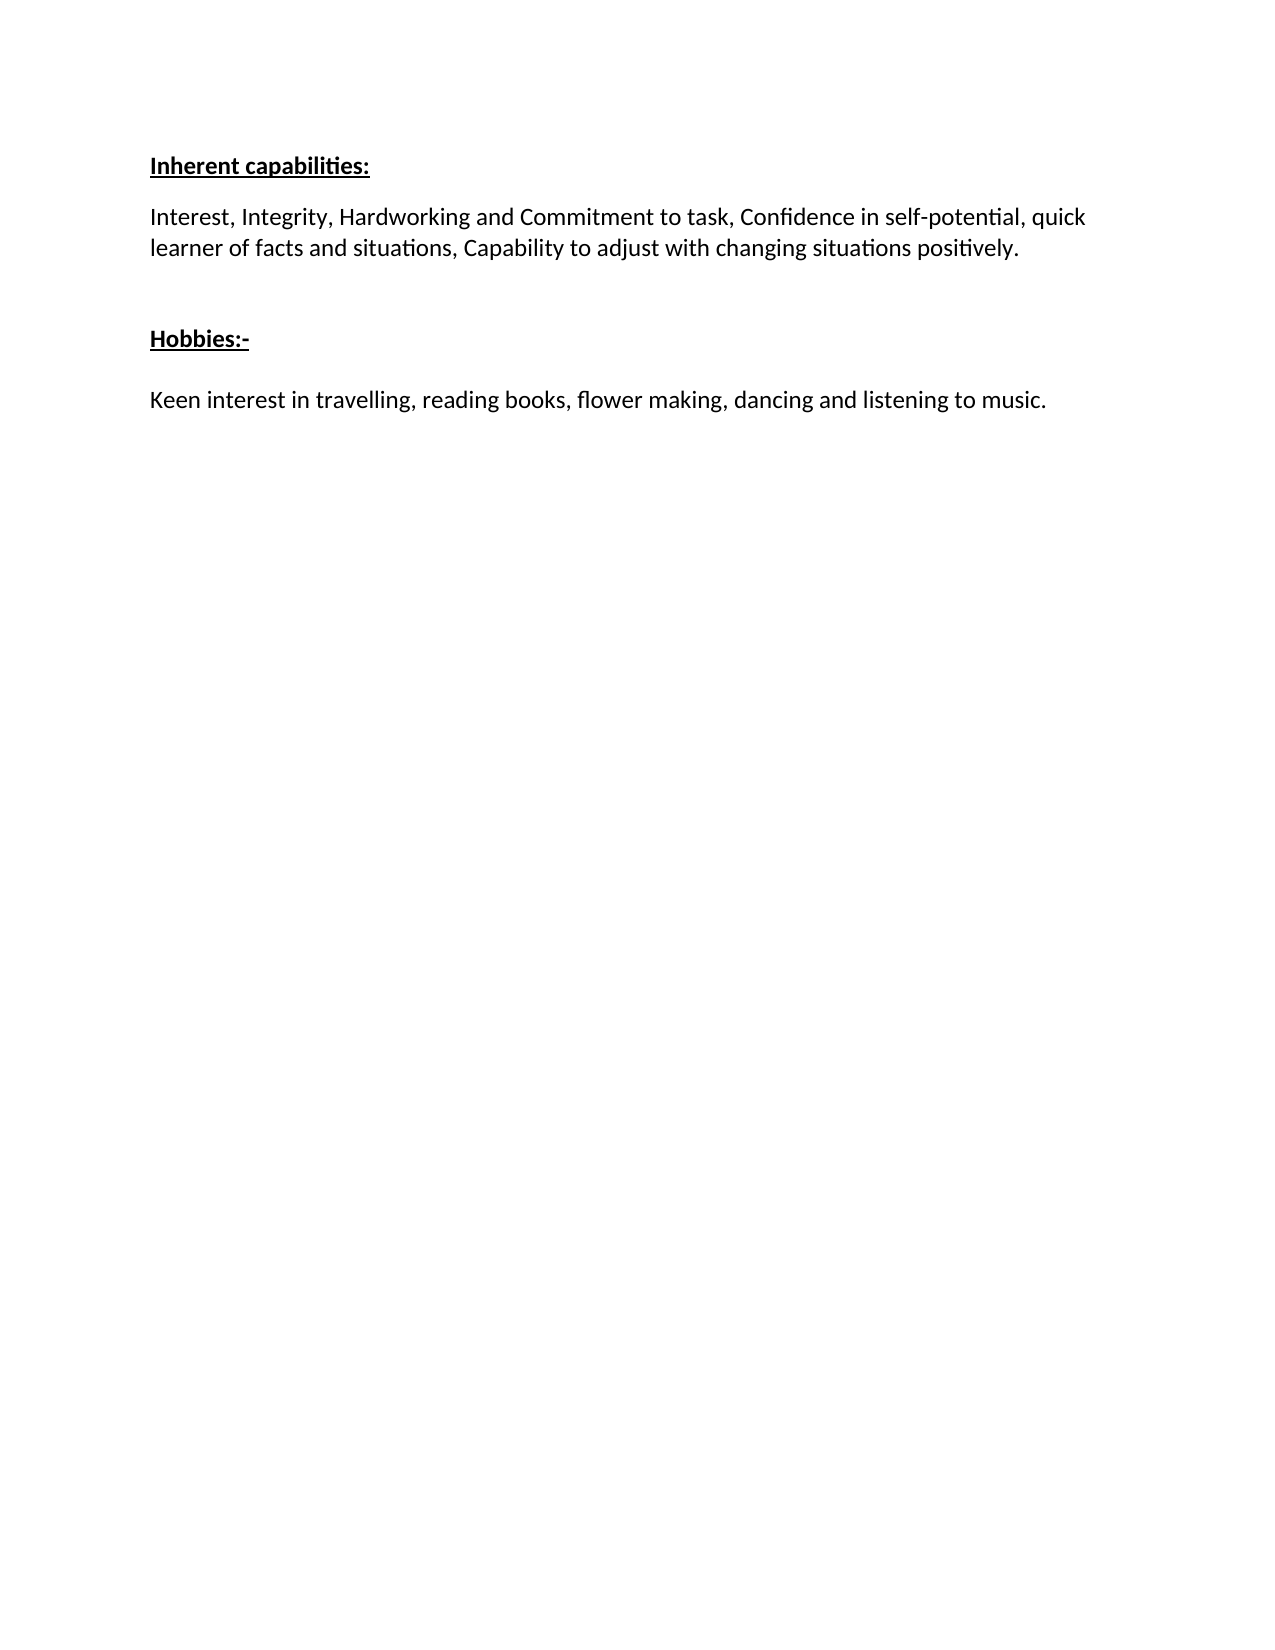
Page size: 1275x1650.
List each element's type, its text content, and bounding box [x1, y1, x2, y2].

text Keen interest in travelling, reading books, flower making, dancing and listening to music. [150, 384, 1275, 415]
text Inherent capabilities: [150, 150, 1275, 181]
text Interest, Integrity, Hardworking and Commitment to task, Confidence in self-potential, quick [150, 201, 1275, 232]
text Hobbies:- [150, 323, 1275, 354]
text learner of facts and situations, Capability to adjust with changing situations positively. [150, 232, 1275, 262]
